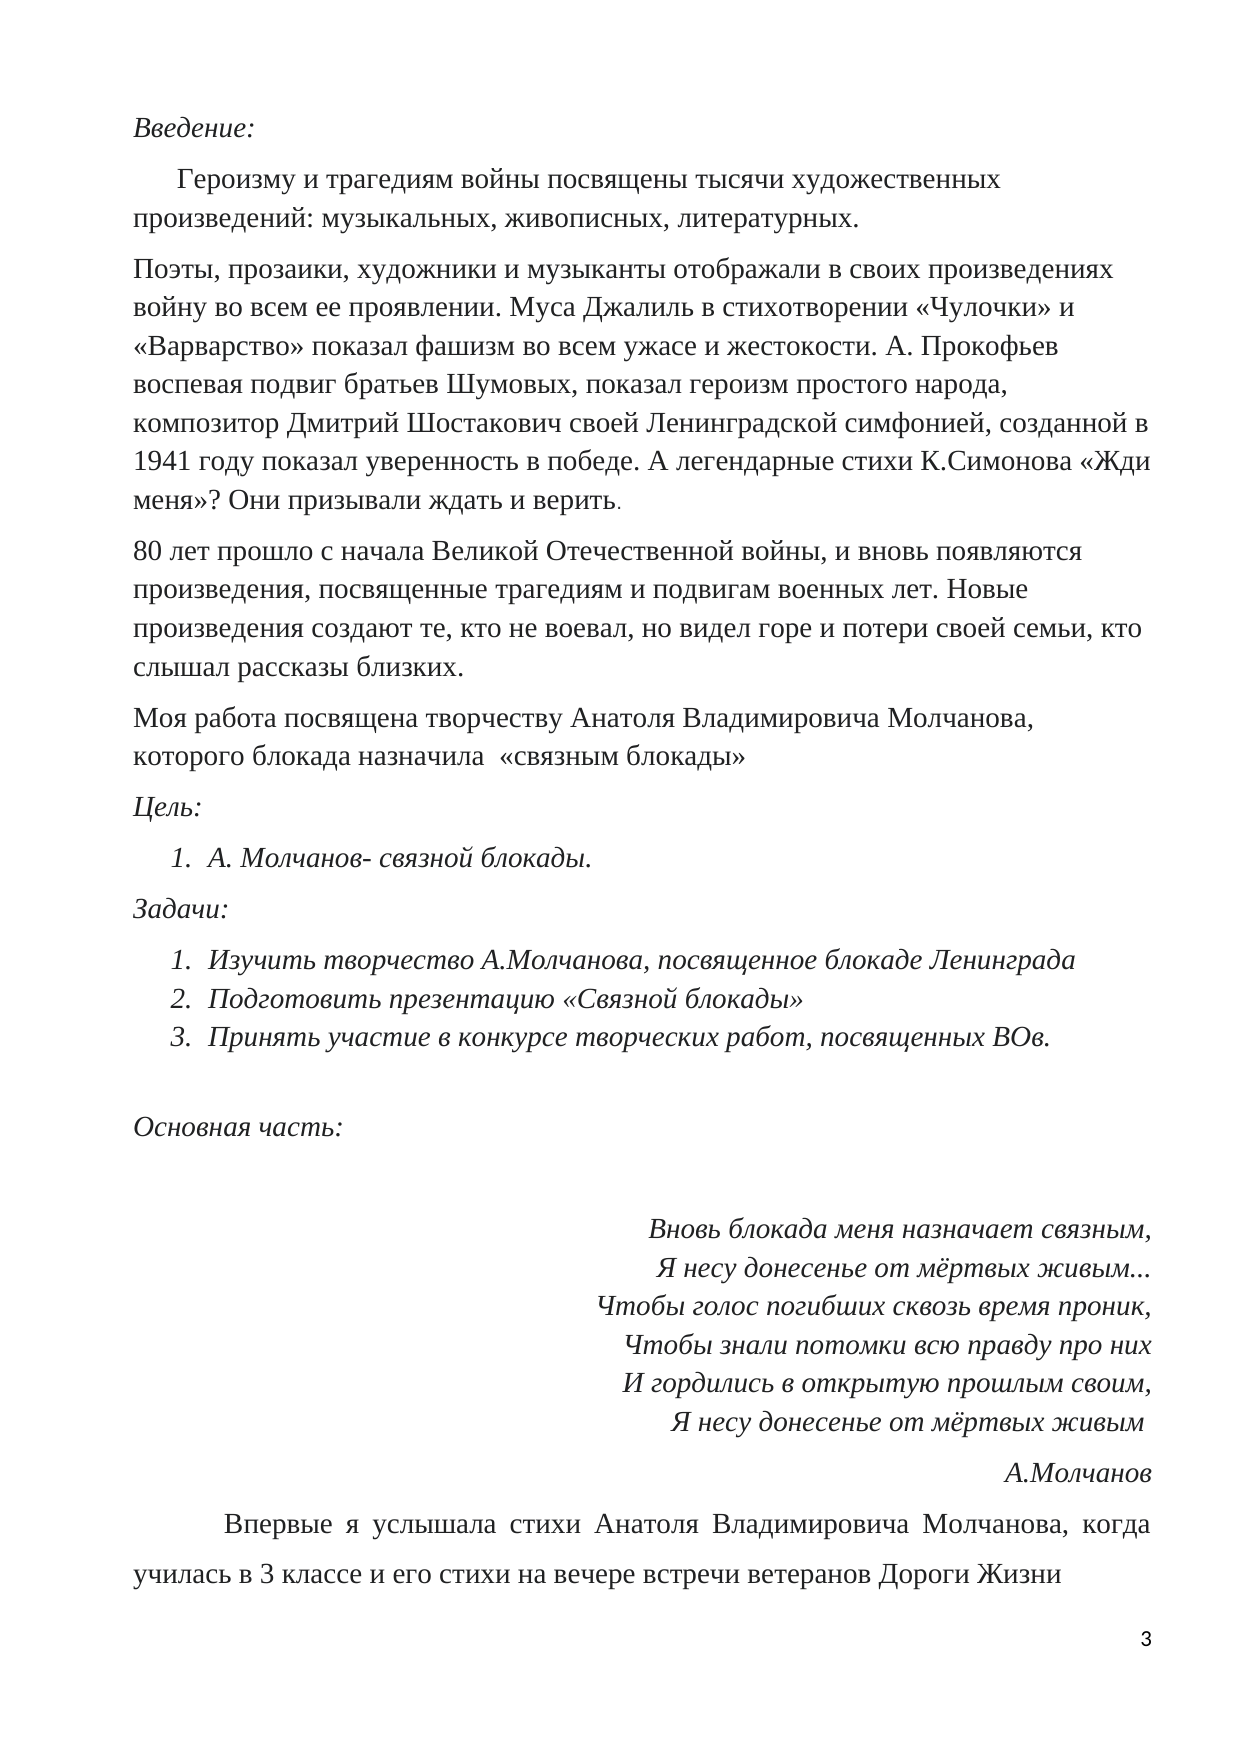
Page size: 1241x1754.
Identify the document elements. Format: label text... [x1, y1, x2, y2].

text Впервые я услышала стихи Анатоля Владимировича Молчанова, когда училась в 3 классе и его стихи на вечере встречи ветеранов Дороги Жизни [133, 1506, 1152, 1590]
list Принять участие в конкурсе творческих работ, посвященных ВОв. [170, 1019, 1152, 1053]
text Задачи: [133, 891, 1152, 925]
text Цель: [133, 789, 1152, 823]
text 80 лет прошло с начала Великой Отечественной войны, и вновь появляются произведения, посвященные трагедиям и подвигам военных лет. Новые произведения создают те, кто не воевал, но видел горе и потери своей семьи, кто слышал рассказы близких. [133, 533, 1152, 682]
text Героизму и трагедиям войны посвящены тысячи художественных произведений: музыкальных, живописных, литературных. [133, 161, 1152, 233]
text Основная часть: [133, 1109, 1152, 1143]
list Подготовить презентацию «Связной блокады» [170, 981, 1152, 1014]
list А. Молчанов- связной блокады. [170, 840, 1152, 874]
text Введение: [133, 110, 1152, 144]
text Моя работа посвящена творчеству Анатоля Владимировича Молчанова, которого блокада назначила «связным блокады» [133, 700, 1152, 772]
text Вновь блокада меня назначает связным, Я несу донесенье от мёртвых живым... Чтобы голос погибших сквозь время проник, Чтобы знали потомки всю правду про них И гордились в открытую прошлым своим, Я несу донесенье от мёртвых живым [133, 1211, 1152, 1437]
list Изучить творчество А.Молчанова, посвященное блокаде Ленинграда [170, 942, 1152, 976]
text Поэты, прозаики, художники и музыканты отображали в своих произведениях войну во всем ее проявлении. Муса Джалиль в стихотворении «Чулочки» и «Варварство» показал фашизм во всем ужасе и жестокости. А. Прокофьев воспевая подвиг братьев Шумовых, показал героизм простого народа, композитор Дмитрий Шостакович своей Ленинградской симфонией, созданной в 1941 году показал уверенность в победе. А легендарные стихи К.Симонова «Жди меня»? Они призывали ждать и верить. [133, 251, 1152, 516]
text А.Молчанов [133, 1455, 1152, 1488]
